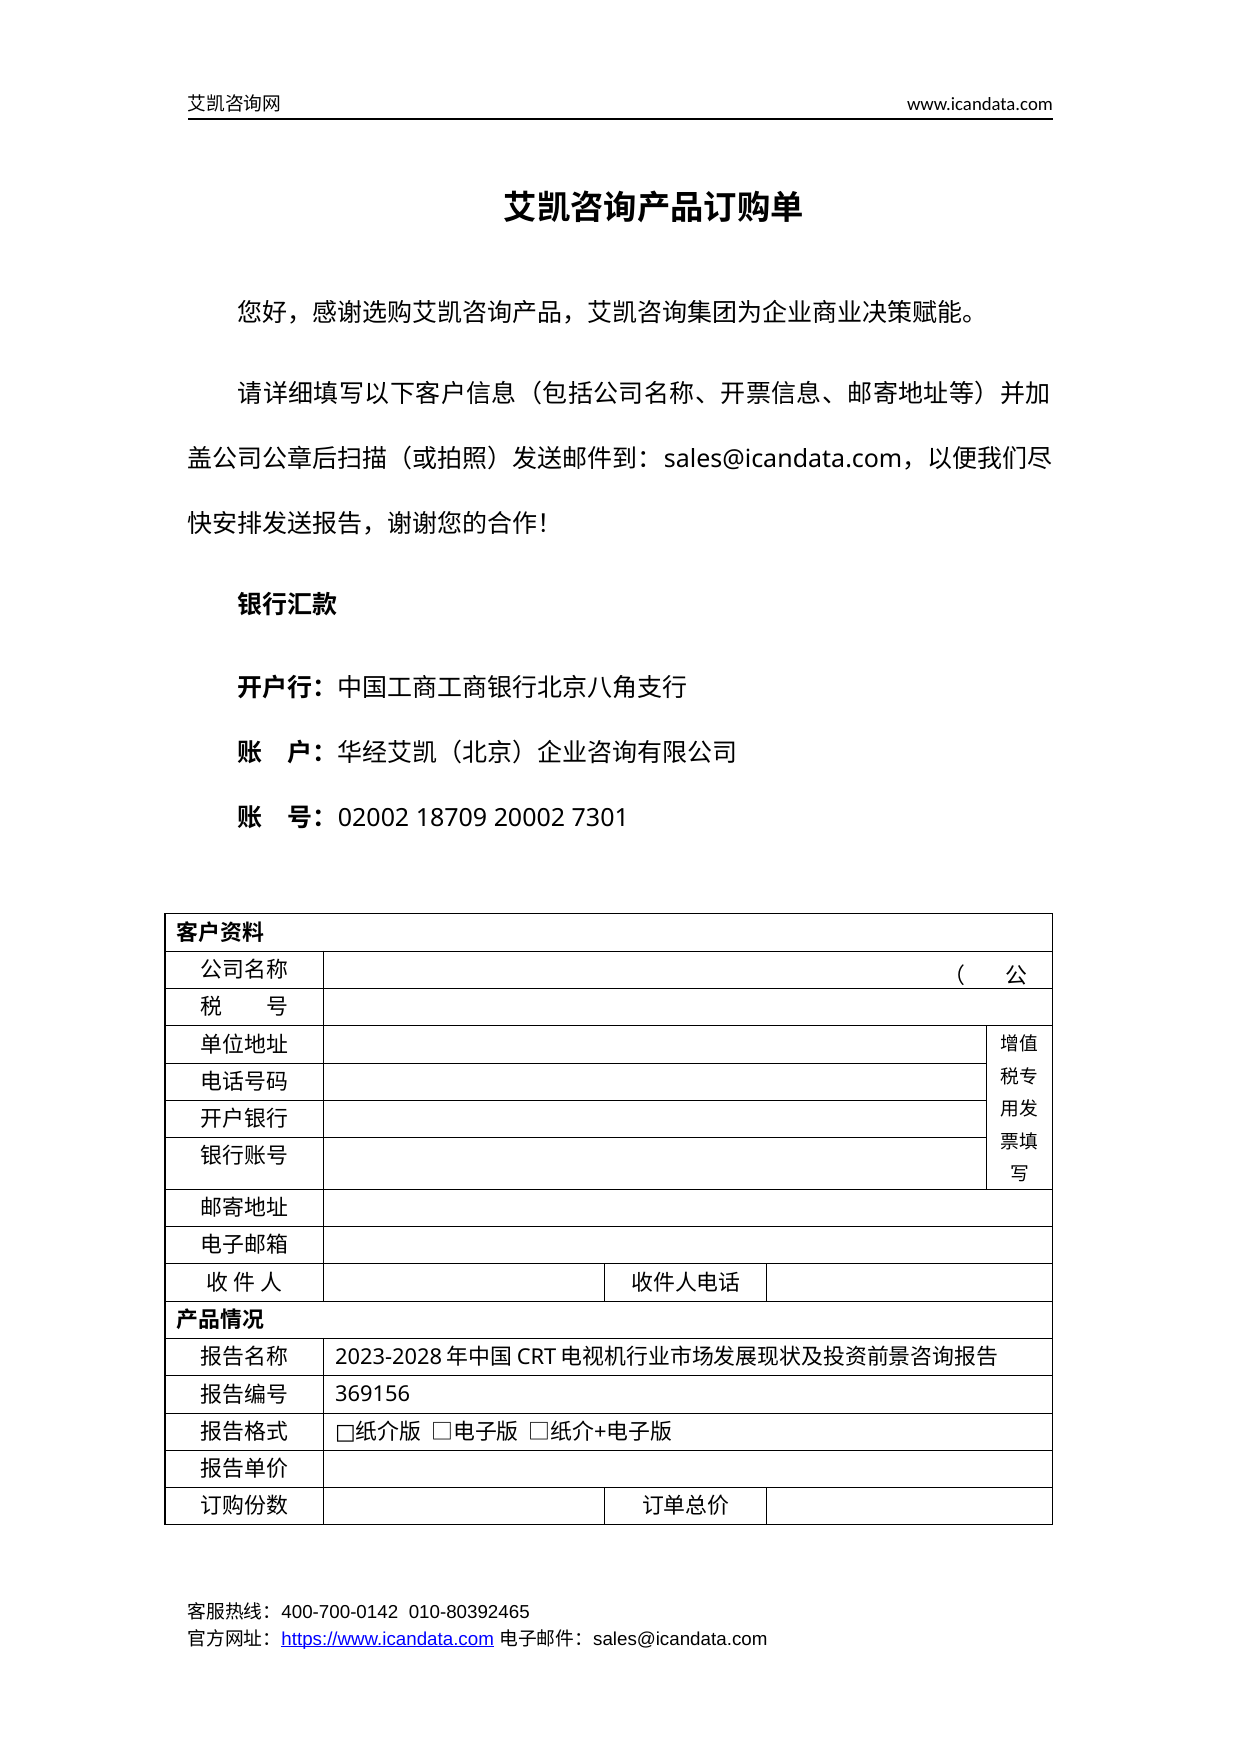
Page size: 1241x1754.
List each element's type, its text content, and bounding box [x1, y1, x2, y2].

text 银行汇款 [187, 570, 1053, 635]
text 账 户：华经艾凯（北京）企业咨询有限公司 [187, 718, 1053, 783]
table_cell 单位地址 [166, 1026, 323, 1062]
table_cell 电子邮箱 [166, 1227, 323, 1263]
table_cell [324, 952, 1052, 988]
table_cell □纸介版 □电子版 □纸介+电子版 [324, 1414, 1052, 1450]
table_cell 报告格式 [166, 1414, 323, 1450]
table_cell 报告编号 [166, 1376, 323, 1412]
table_cell [324, 1026, 986, 1062]
table_cell [324, 1190, 1052, 1226]
table_cell [324, 1227, 1052, 1263]
table_cell 369156 [324, 1376, 1052, 1412]
table_cell 2023-2028年中国CRT电视机行业市场发展现状及投资前景咨询报告 [324, 1339, 1052, 1375]
table_cell 增值税专用发票填写 [987, 1026, 1052, 1189]
table_cell [767, 1488, 1052, 1524]
table_cell [324, 989, 1052, 1025]
table_cell [324, 1451, 1052, 1487]
text 请详细填写以下客户信息（包括公司名称、开票信息、邮寄地址等）并加盖公司公章后扫描（或拍照）发送邮件到：sales@icandata.com，以便我们尽快安排发送报告，谢谢您的合作！ [187, 359, 1053, 554]
table_cell [324, 1101, 986, 1137]
table_cell 报告单价 [166, 1451, 323, 1487]
text 开户行：中国工商工商银行北京八角支行 [187, 653, 1053, 718]
table_header 客户资料 [166, 914, 1052, 951]
table_cell 报告名称 [166, 1339, 323, 1375]
table_cell 税 号 [166, 989, 323, 1025]
table_cell 订购份数 [166, 1488, 323, 1524]
table_cell [767, 1264, 1052, 1301]
table_cell 银行账号 [166, 1138, 323, 1189]
table_cell 电话号码 [166, 1064, 323, 1100]
table_cell [324, 1138, 986, 1189]
table_cell 邮寄地址 [166, 1190, 323, 1226]
table_cell 收 件 人 [166, 1264, 323, 1301]
table_cell [324, 1488, 604, 1524]
table_cell [324, 1264, 604, 1301]
table_cell 产品情况 [166, 1302, 1052, 1338]
table_cell [324, 1064, 986, 1100]
table_cell 开户银行 [166, 1101, 323, 1137]
text 艾凯咨询产品订购单 [187, 172, 1053, 237]
table_cell 订单总价 [605, 1488, 766, 1524]
table_cell 收件人电话 [605, 1264, 766, 1301]
table_cell 公司名称 [166, 952, 323, 988]
text 您好，感谢选购艾凯咨询产品，艾凯咨询集团为企业商业决策赋能。 [187, 278, 1053, 343]
text 账 号：02002 18709 20002 7301 [187, 783, 1053, 848]
